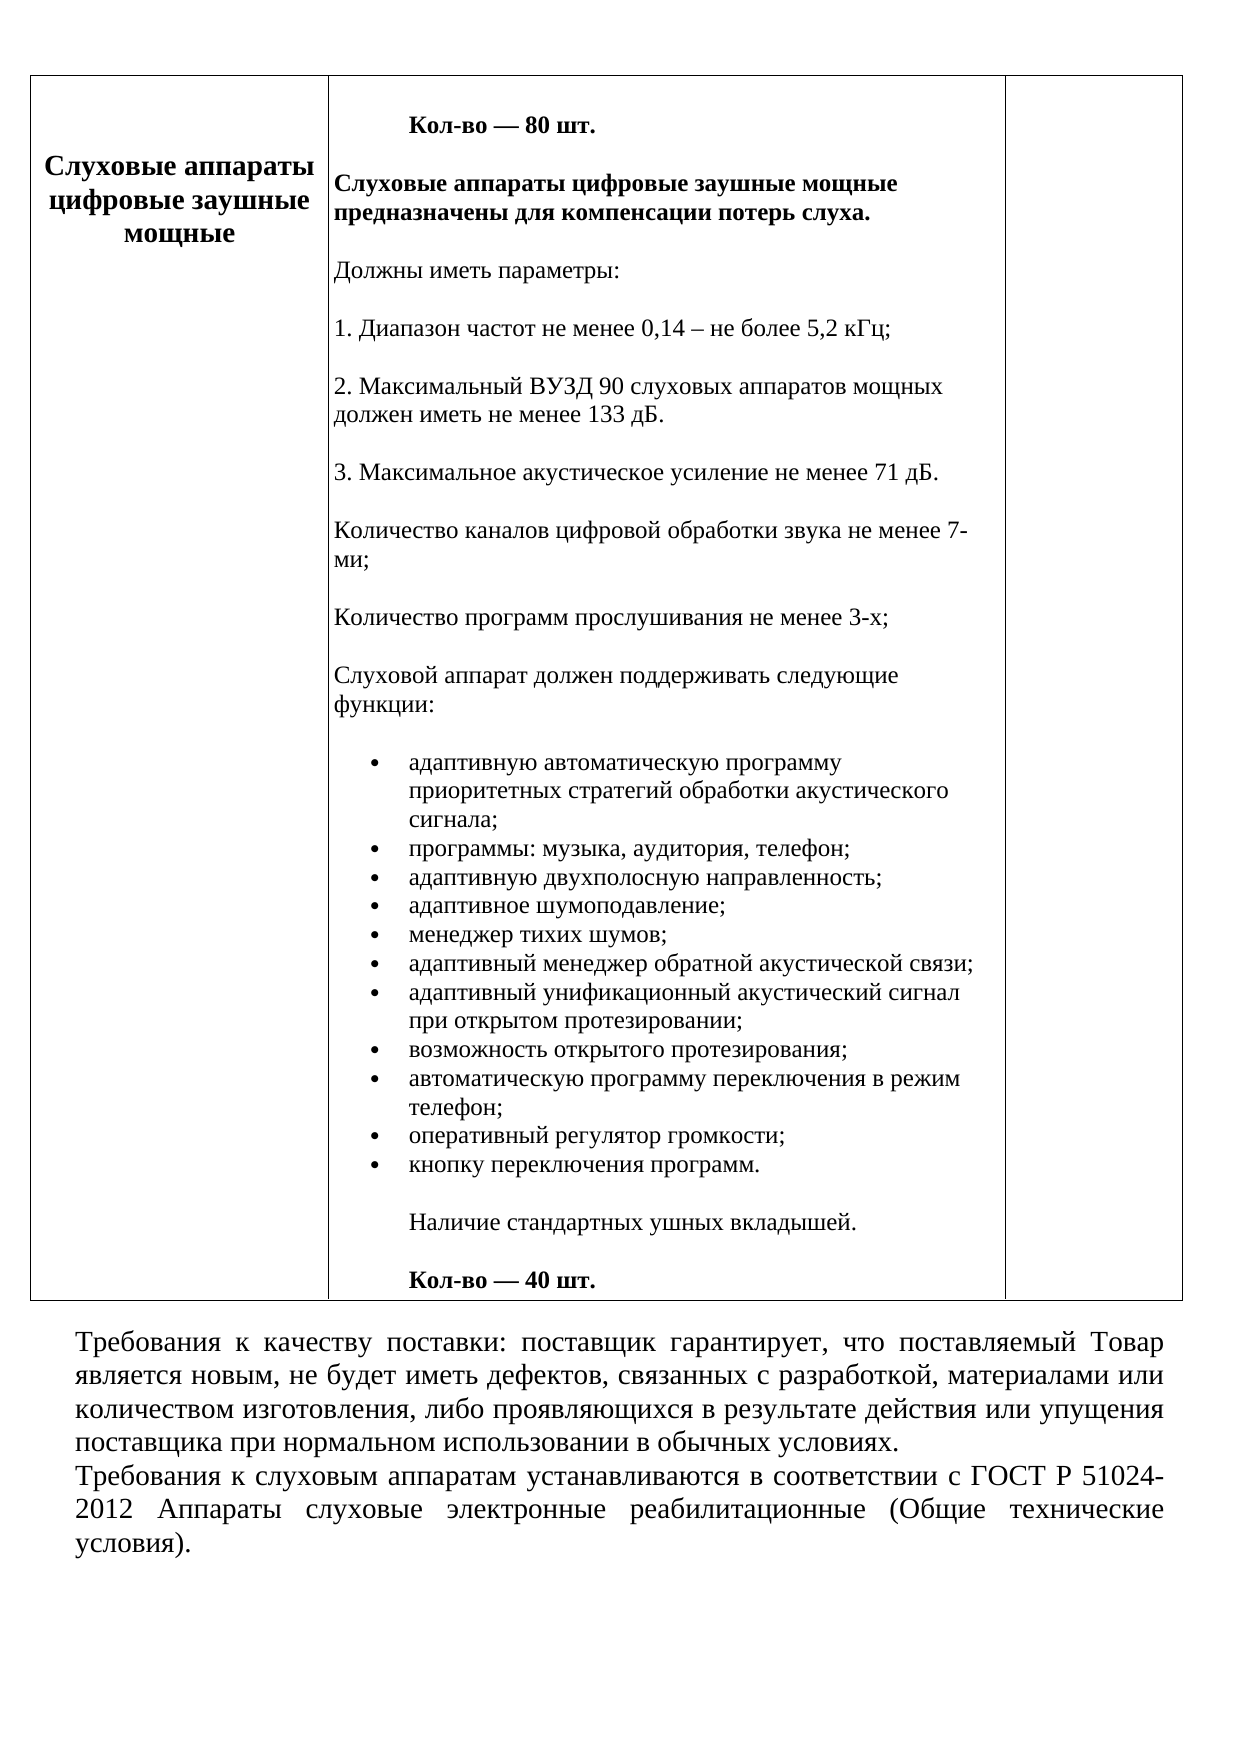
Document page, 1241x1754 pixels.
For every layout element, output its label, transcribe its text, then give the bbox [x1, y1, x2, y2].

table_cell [329, 76, 1005, 1299]
table_cell [1006, 76, 1182, 1299]
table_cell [31, 76, 328, 1299]
text Требования к слуховым аппаратам устанавливаются в соответствии с ГОСТ Р 51024-2012 Аппараты слуховые электронные реабилитационные (Общие технические условия). [75, 1458, 1165, 1559]
text Требования к качеству поставки: поставщик гарантирует, что поставляемый Товар является новым, не будет иметь дефектов, связанных с разработкой, материалами или количеством изготовления, либо проявляющихся в результате действия или упущения поставщика при нормальном использовании в обычных условиях. [75, 1324, 1165, 1458]
